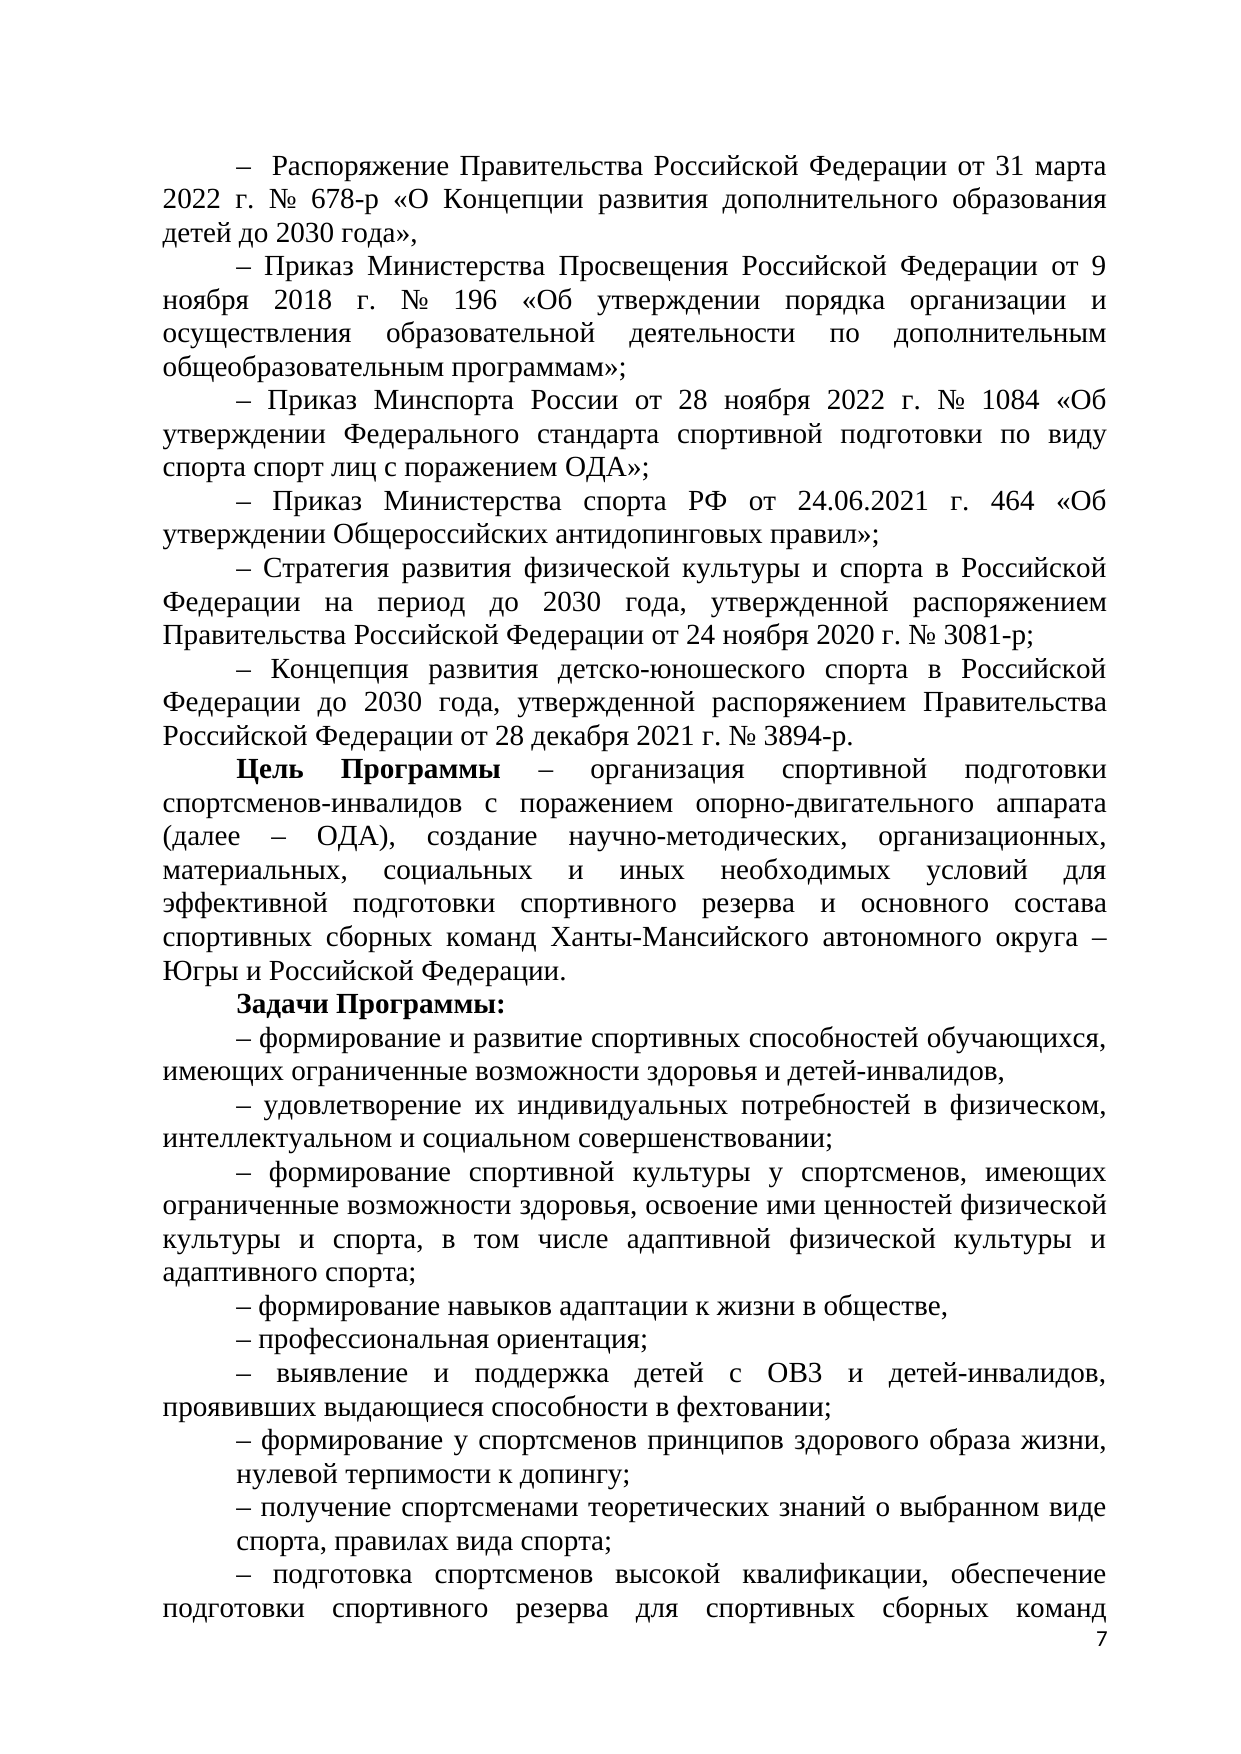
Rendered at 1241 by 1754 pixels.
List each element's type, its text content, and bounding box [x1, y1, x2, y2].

text – Приказ Министерства спорта РФ от 24.06.2021 г. 464 «Об утверждении Общероссийских антидопинговых правил»; [162, 483, 1107, 550]
text – удовлетворение их индивидуальных потребностей в физическом, интеллектуальном и социальном совершенствовании; [162, 1087, 1107, 1154]
text – профессиональная ориентация; [162, 1322, 1107, 1355]
text – формирование спортивной культуры у спортсменов, имеющих ограниченные возможности здоровья, освоение ими ценностей физической культуры и спорта, в том числе адаптивной физической культуры и адаптивного спорта; [162, 1154, 1107, 1288]
text – получение спортсменами теоретических знаний о выбранном виде спорта, правилах вида спорта; [236, 1489, 1107, 1556]
text Цель Программы – организация спортивной подготовки спортсменов-инвалидов с поражением опорно-двигательного аппарата (далее – ОДА), создание научно-методических, организационных, материальных, социальных и иных необходимых условий для эффективной подготовки спортивного резерва и основного состава спортивных сборных команд Ханты-Мансийского автономного округа – Югры и Российской Федерации. [162, 751, 1107, 986]
text – Стратегия развития физической культуры и спорта в Российской Федерации на период до 2030 года, утвержденной распоряжением Правительства Российской Федерации от 24 ноября 2020 г. № 3081-р; [162, 550, 1107, 651]
text – формирование навыков адаптации к жизни в обществе, [162, 1288, 1107, 1322]
text – выявление и поддержка детей с OB3 и детей-инвалидов, проявивших выдающиеся способности в фехтовании; [162, 1355, 1107, 1422]
text Задачи Программы: [162, 986, 1107, 1020]
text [162, 1556, 1107, 1623]
text – Концепция развития детско-юношеского спорта в Российской Федерации до 2030 года, утвержденной распоряжением Правительства Российской Федерации от 28 декабря 2021 г. № 3894-р. [162, 651, 1107, 751]
text – Приказ Минспорта России от 28 ноября 2022 г. № 1084 «Об утверждении Федерального стандарта спортивной подготовки по виду спорта спорт лиц с поражением ОДА»; [162, 382, 1107, 483]
text – формирование у спортсменов принципов здорового образа жизни, нулевой терпимости к допингу; [236, 1422, 1107, 1489]
text – формирование и развитие спортивных способностей обучающихся, имеющих ограниченные возможности здоровья и детей-инвалидов, [162, 1020, 1107, 1087]
text – Приказ Министерства Просвещения Российской Федерации от 9 ноября 2018 г. № 196 «Об утверждении порядка организации и осуществления образовательной деятельности по дополнительным общеобразовательным программам»; [162, 248, 1107, 382]
text – Распоряжение Правительства Российской Федерации от 31 марта 2022 г. № 678-р «О Концепции развития дополнительного образования детей до 2030 года», [162, 148, 1107, 248]
